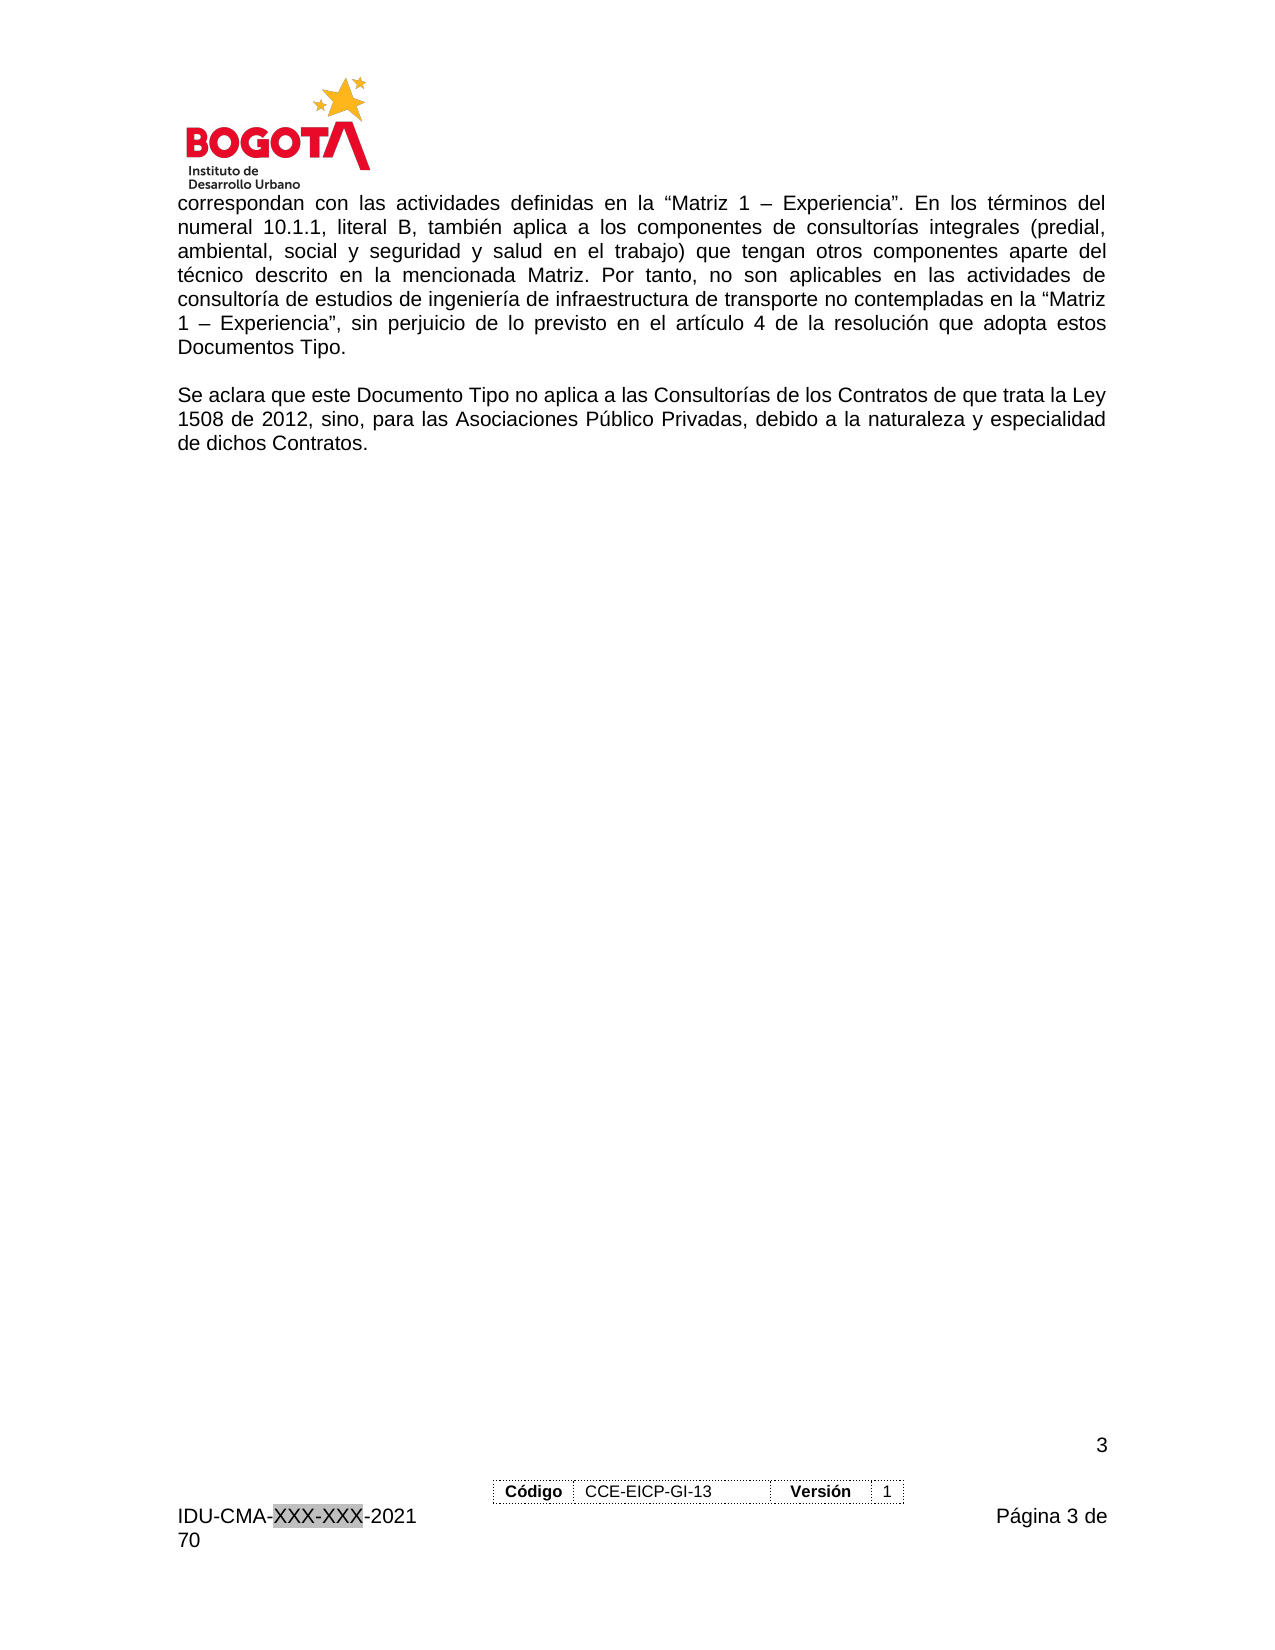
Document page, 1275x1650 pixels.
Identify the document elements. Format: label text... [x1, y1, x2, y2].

text Se aclara que este Documento Tipo no aplica a las Consultorías de los Contratos de que trata la Ley 1508 de 2012, sino, para las Asociaciones Público Privadas, debido a la naturaleza y especialidad de dichos Contratos. [177, 383, 1107, 455]
picture [177, 73, 373, 192]
